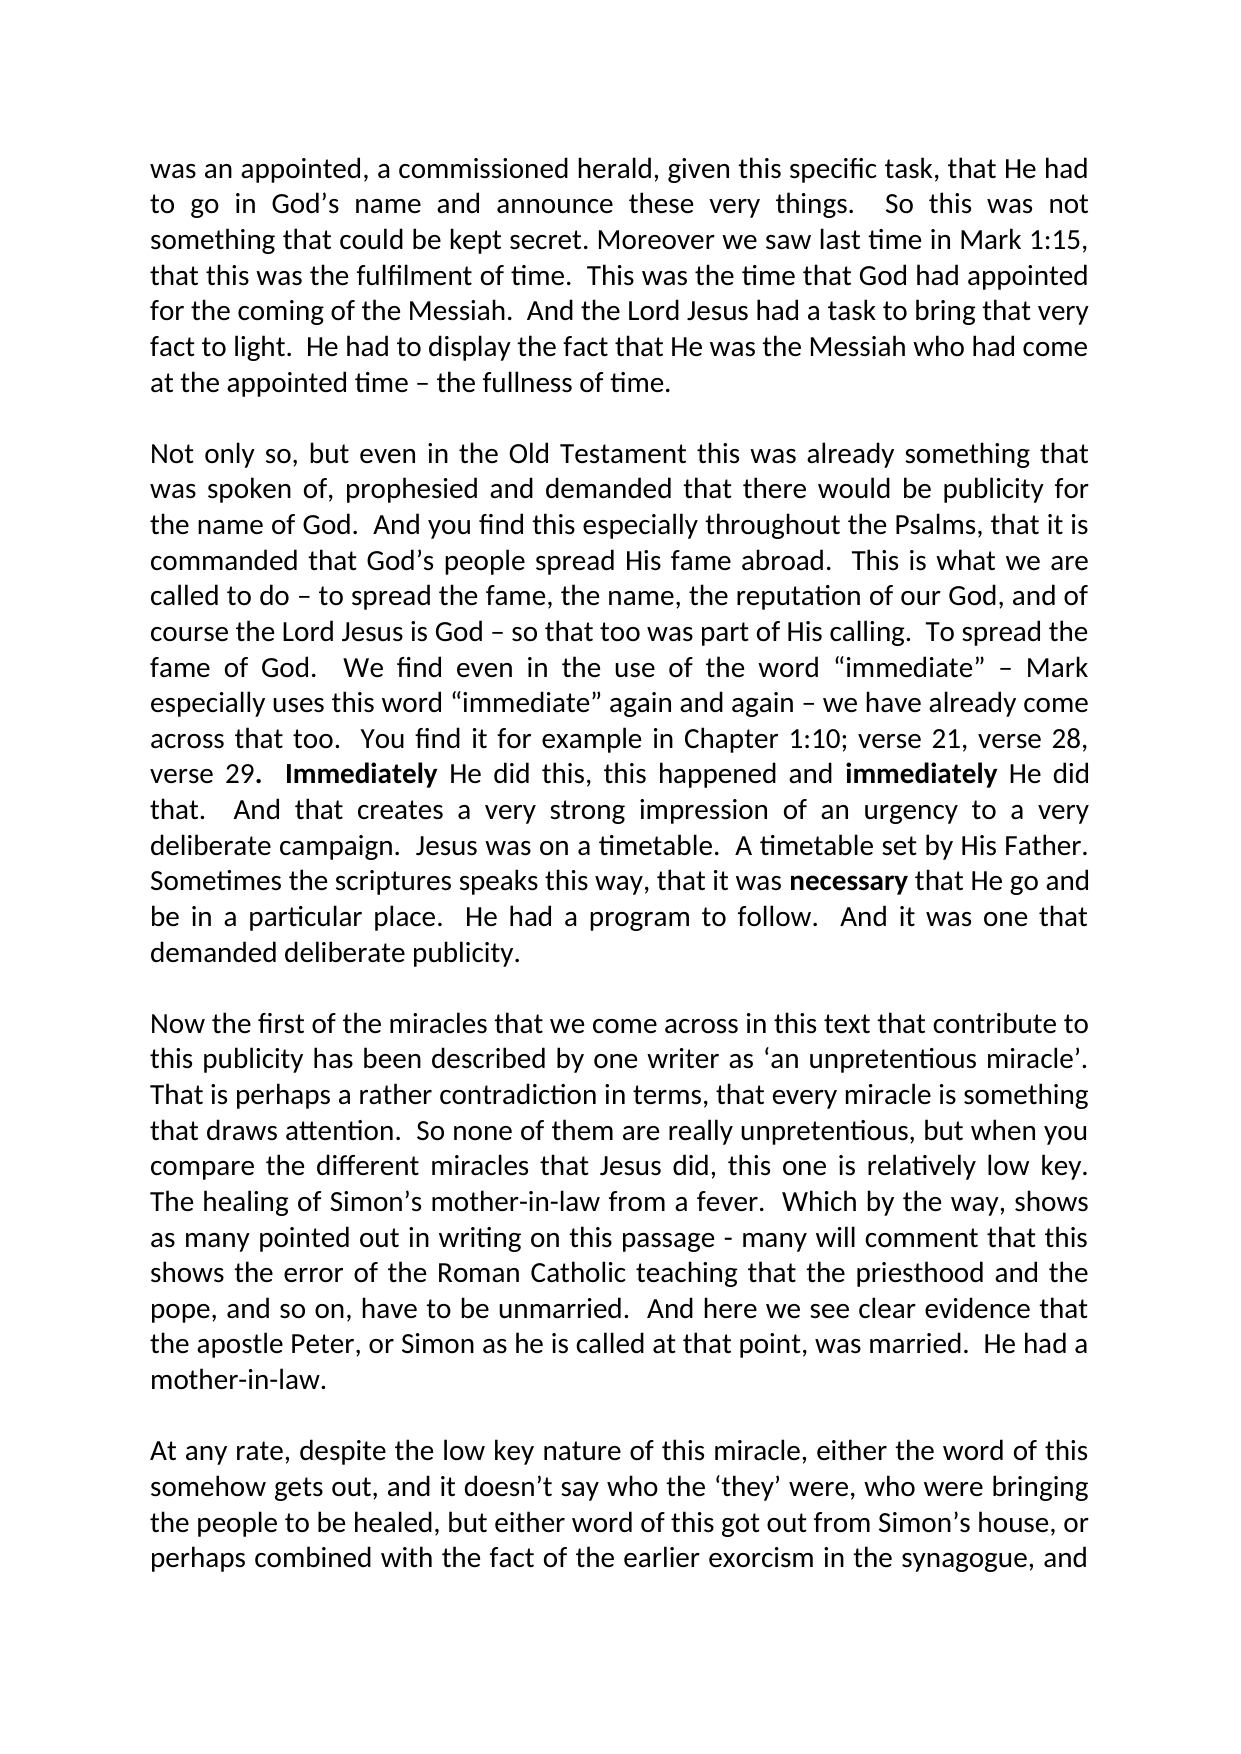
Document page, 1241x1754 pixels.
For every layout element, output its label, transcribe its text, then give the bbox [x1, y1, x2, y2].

text Not only so, but even in the Old Testament this was already something that was spoken of, prophesied and demanded that there would be publicity for the name of God. And you find this especially throughout the Psalms, that it is commanded that God’s people spread His fame abroad. This is what we are called to do – to spread the fame, the name, the reputation of our God, and of course the Lord Jesus is God – so that too was part of His calling. To spread the fame of God. We find even in the use of the word “immediate” – Mark especially uses this word “immediate” again and again – we have already come across that too. You find it for example in Chapter 1:10; verse 21, verse 28, verse 29. Immediately He did this, this happened and immediately He did that. And that creates a very strong impression of an urgency to a very deliberate campaign. Jesus was on a timetable. A timetable set by His Father. Sometimes the scriptures speaks this way, that it was necessary that He go and be in a particular place. He had a program to follow. And it was one that demanded deliberate publicity. [150, 435, 1090, 969]
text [150, 1432, 1090, 1575]
text Now the first of the miracles that we come across in this text that contribute to this publicity has been described by one writer as ‘an unpretentious miracle’. That is perhaps a rather contradiction in terms, that every miracle is something that draws attention. So none of them are really unpretentious, but when you compare the different miracles that Jesus did, this one is relatively low key. The healing of Simon’s mother-in-law from a fever. Which by the way, shows as many pointed out in writing on this passage - many will comment that this shows the error of the Roman Catholic teaching that the priesthood and the pope, and so on, have to be unmarried. And here we see clear evidence that the apostle Peter, or Simon as he is called at that point, was married. He had a mother-in-law. [150, 1005, 1090, 1397]
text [150, 150, 1090, 399]
